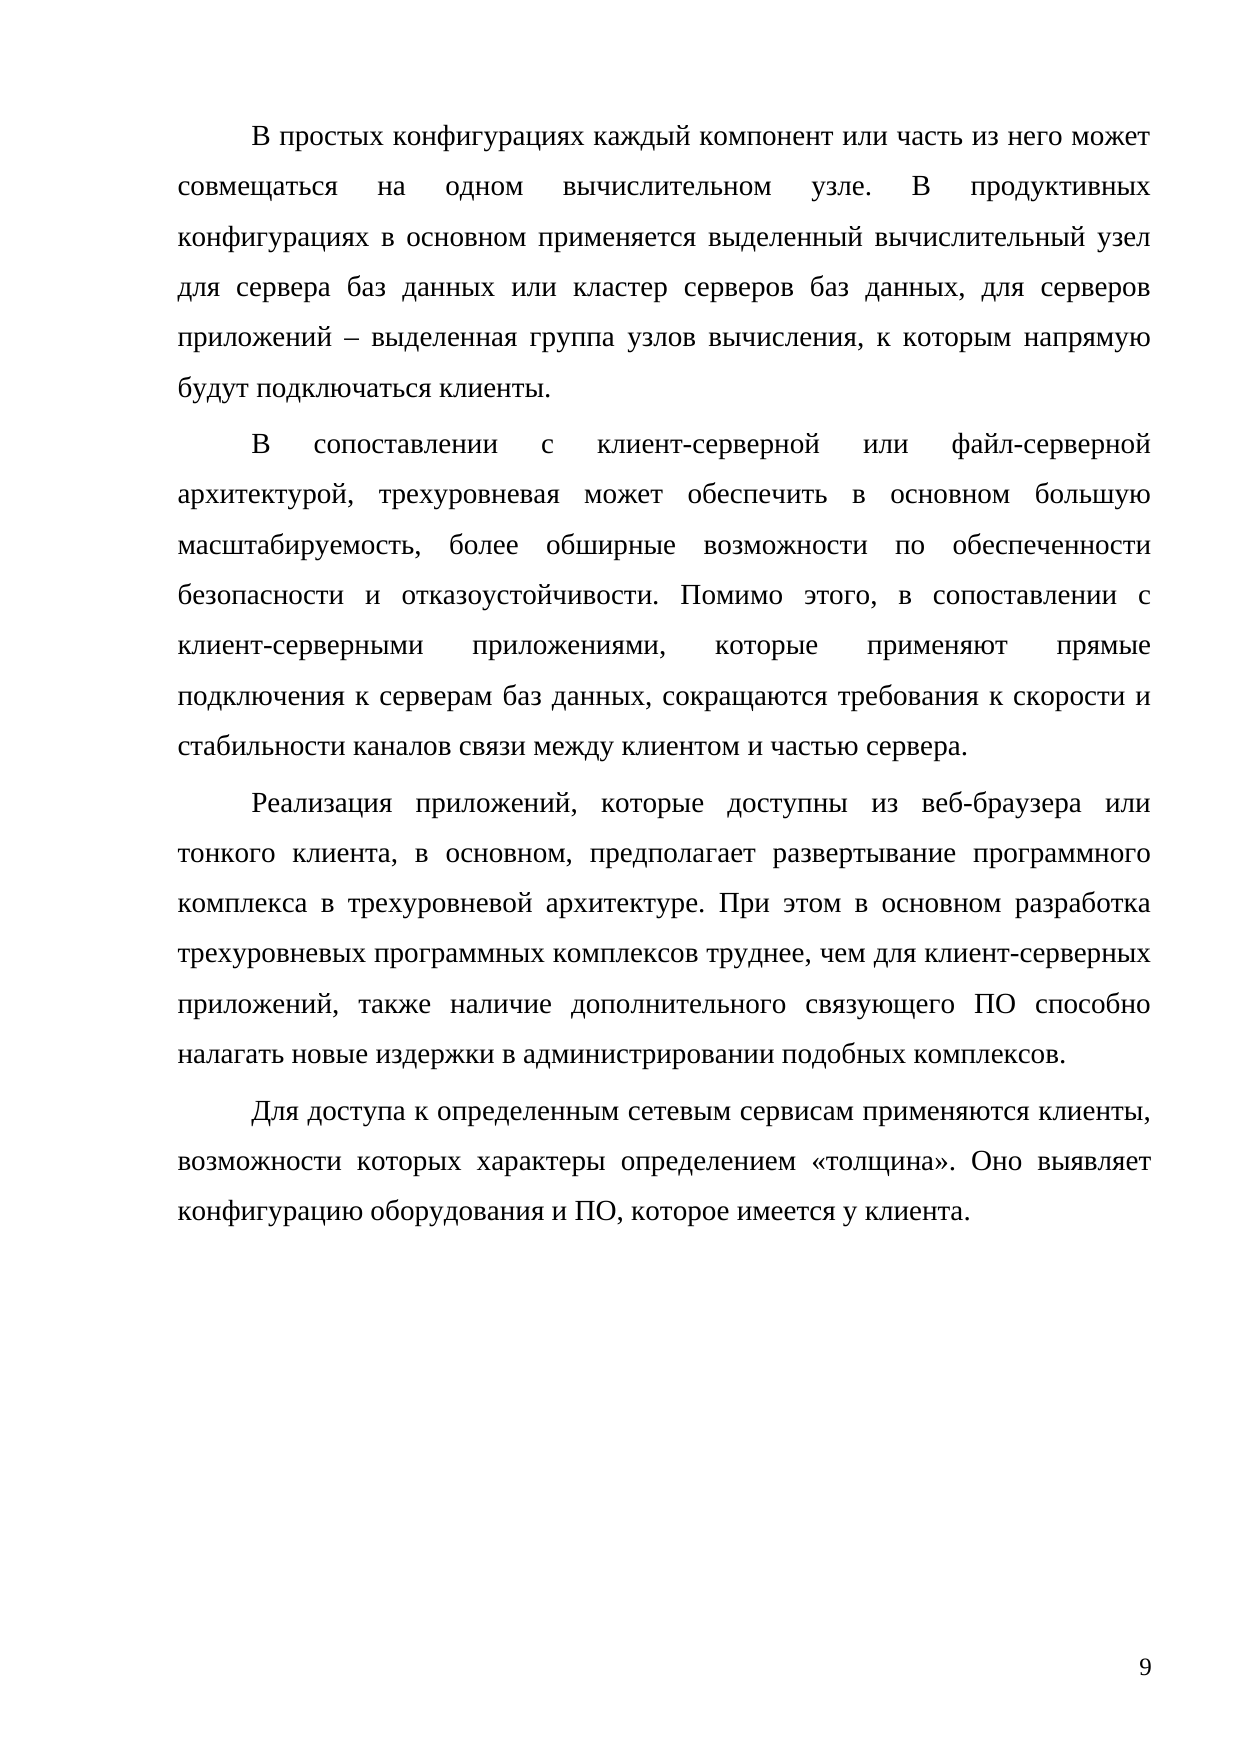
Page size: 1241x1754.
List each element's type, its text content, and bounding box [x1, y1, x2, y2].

text Для доступа к определенным сетевым сервисам применяются клиенты, возможности которых характеры определением «толщина». Оно выявляет конфигурацию оборудования и ПО, которое имеется у клиента. [177, 1093, 1152, 1227]
text В сопоставлении с клиент-серверной или файл-серверной архитектурой, трехуровневая может обеспечить в основном большую масштабируемость, более обширные возможности по обеспеченности безопасности и отказоустойчивости. Помимо этого, в сопоставлении с клиент-серверными приложениями, которые применяют прямые подключения к серверам баз данных, сокращаются требования к скорости и стабильности каналов связи между клиентом и частью сервера. [177, 426, 1152, 762]
text Реализация приложений, которые доступны из веб-браузера или тонкого клиента, в основном, предполагает развертывание программного комплекса в трехуровневой архитектуре. При этом в основном разработка трехуровневых программных комплексов труднее, чем для клиент-серверных приложений, также наличие дополнительного связующего ПО способно налагать новые издержки в администрировании подобных комплексов. [177, 785, 1152, 1070]
text В простых конфигурациях каждый компонент или часть из него может совмещаться на одном вычислительном узле. В продуктивных конфигурациях в основном применяется выделенный вычислительный узел для сервера баз данных или кластер серверов баз данных, для серверов приложений – выделенная группа узлов вычисления, к которым напрямую будут подключаться клиенты. [177, 118, 1152, 403]
